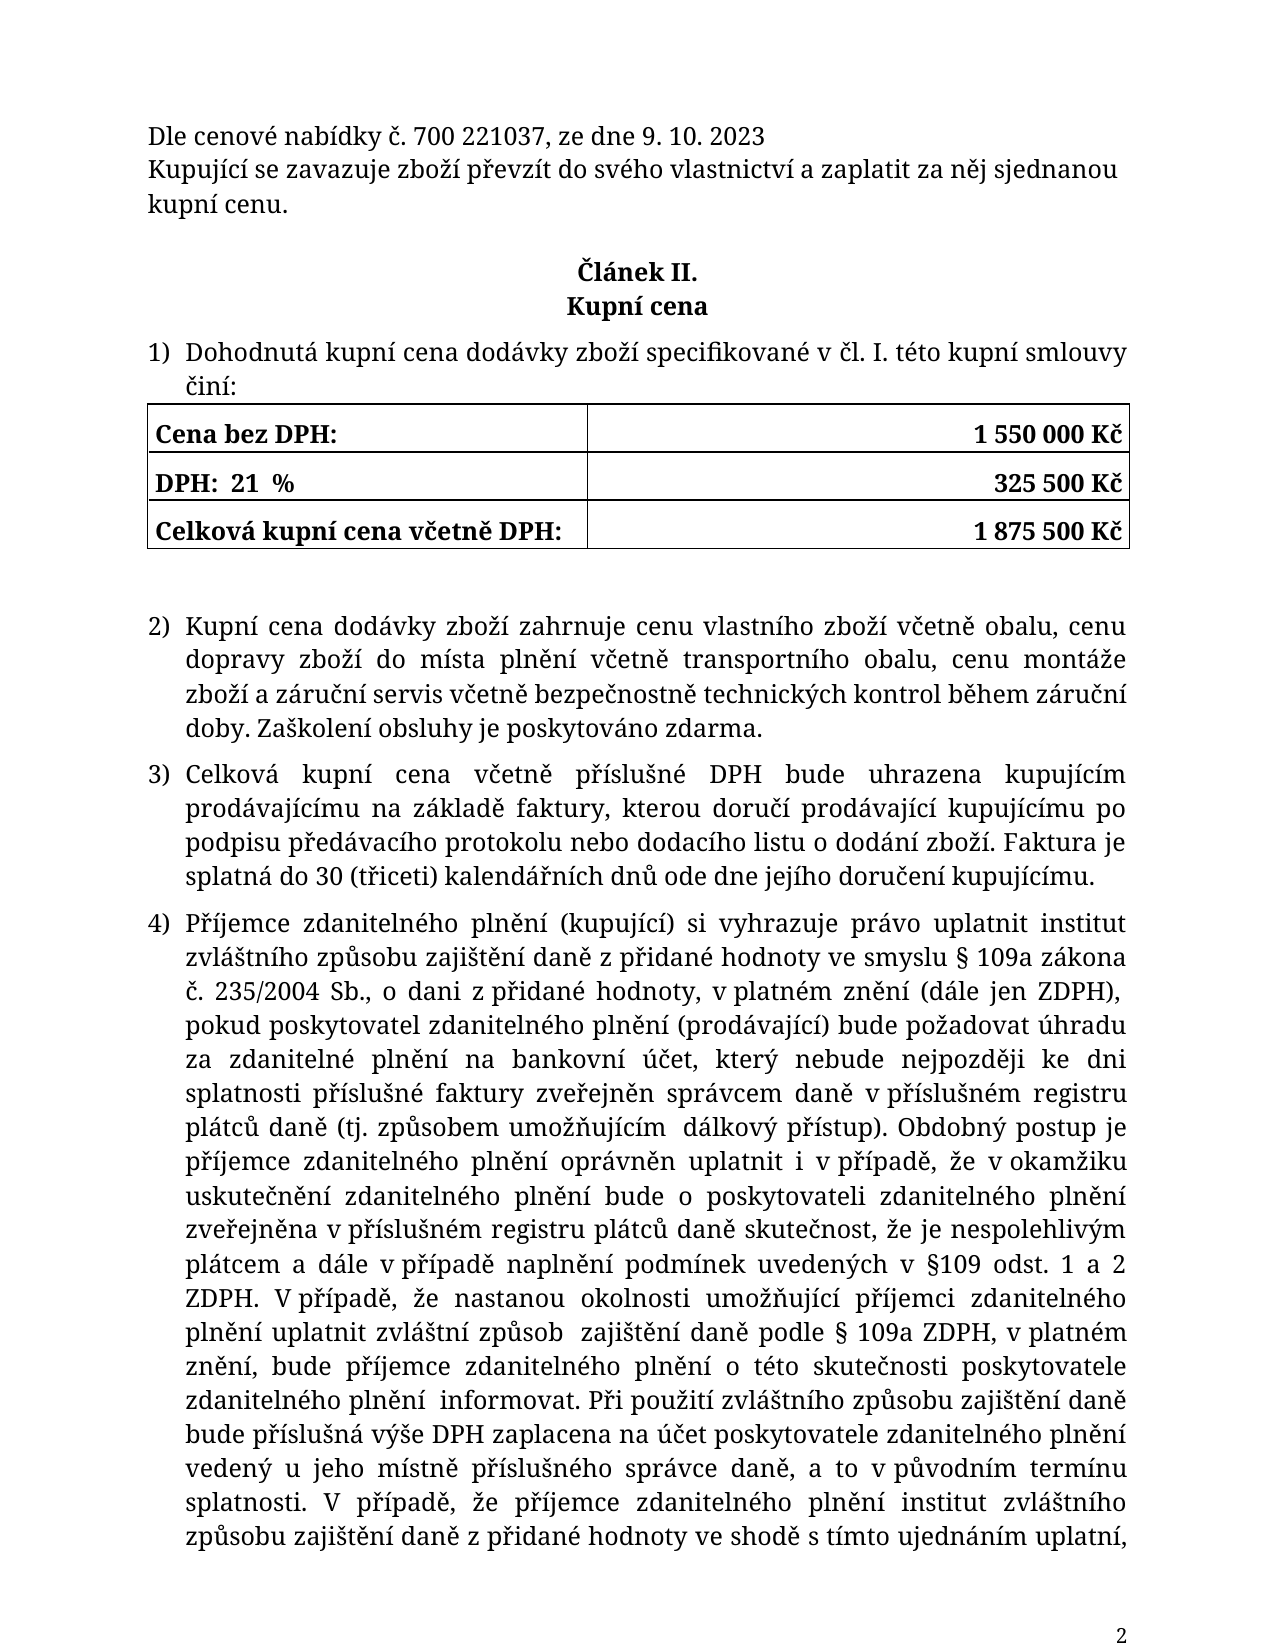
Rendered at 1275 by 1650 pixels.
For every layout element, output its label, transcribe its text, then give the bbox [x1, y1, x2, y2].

table_cell Celková kupní cena včetně DPH: [148, 500, 587, 547]
list Kupní cena dodávky zboží zahrnuje cenu vlastního zboží včetně obalu, cenu dopravy zboží do místa plnění včetně transportního obalu, cenu montáže zboží a záruční servis včetně bezpečnostně technických kontrol během záruční doby. Zaškolení obsluhy je poskytováno zdarma. [148, 608, 1127, 744]
text Článek II. [148, 254, 1127, 288]
table_header Cena bez DPH: [148, 405, 587, 451]
table_cell DPH: 21 % [148, 452, 587, 499]
text Dle cenové nabídky č. 700 221037, ze dne 9. 10. 2023 [148, 118, 1127, 152]
list Celková kupní cena včetně příslušné DPH bude uhrazena kupujícím prodávajícímu na základě faktury, kterou doručí prodávající kupujícímu po podpisu předávacího protokolu nebo dodacího listu o dodání zboží. Faktura je splatná do 30 (třiceti) kalendářních dnů ode dne jejího doručení kupujícímu. [148, 757, 1127, 893]
table_cell 325 500 Kč [588, 453, 1129, 499]
text Kupující se zavazuje zboží převzít do svého vlastnictví a zaplatit za něj sjednanou kupní cenu. [148, 152, 1127, 220]
table_header 1 550 000 Kč [588, 405, 1129, 451]
list Dohodnutá kupní cena dodávky zboží specifikované v čl. I. této kupní smlouvy činí: [148, 335, 1127, 403]
text Kupní cena [148, 288, 1127, 322]
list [148, 906, 1127, 1553]
table_cell 1 875 500 Kč [588, 501, 1129, 547]
